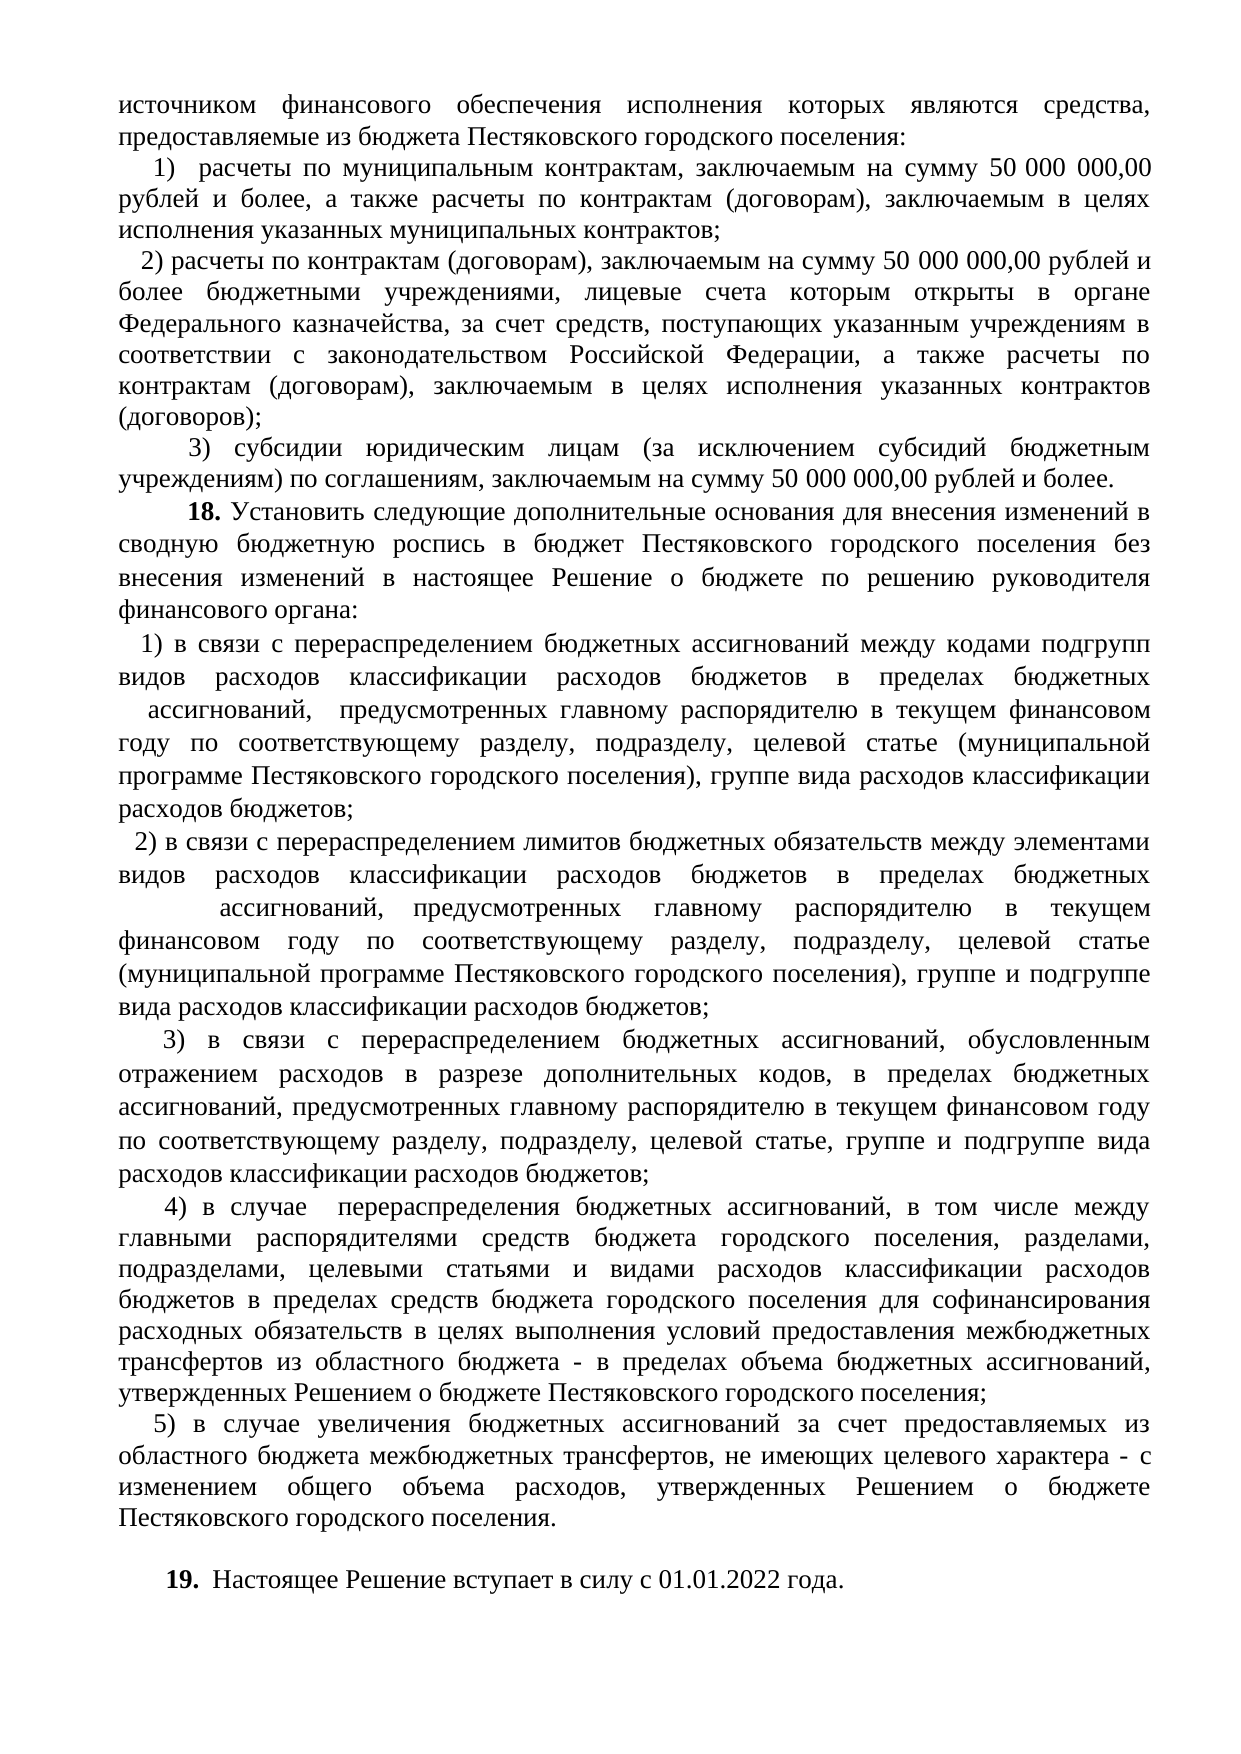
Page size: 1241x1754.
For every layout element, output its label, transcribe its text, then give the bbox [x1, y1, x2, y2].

text 1) в связи с перераспределением бюджетных ассигнований между кодами подгрупп видов расходов классификации расходов бюджетов в пределах бюджетных ассигнований, предусмотренных главному распорядителю в текущем финансовом году по соответствующему разделу, подразделу, целевой статье (муниципальной программе Пестяковского городского поселения), группе вида расходов классификации расходов бюджетов; [118, 626, 1152, 824]
text 3) субсидии юридическим лицам (за исключением субсидий бюджетным учреждениям) по соглашениям, заключаемым на сумму 50 000 000,00 рублей и более. [118, 431, 1152, 493]
text 2) в связи с перераспределением лимитов бюджетных обязательств между элементами видов расходов классификации расходов бюджетов в пределах бюджетных ассигнований, предусмотренных главному распорядителю в текущем финансовом году по соответствующему разделу, подразделу, целевой статье (муниципальной программе Пестяковского городского поселения), группе и подгруппе вида расходов классификации расходов бюджетов; [118, 824, 1152, 1022]
text 2) расчеты по контрактам (договорам), заключаемым на сумму 50 000 000,00 рублей и более бюджетными учреждениями, лицевые счета которым открыты в органе Федерального казначейства, за счет средств, поступающих указанным учреждениям в соответствии с законодательством Российской Федерации, а также расчеты по контрактам (договорам), заключаемым в целях исполнения указанных контрактов (договоров); [118, 244, 1152, 431]
text 5) в случае увеличения бюджетных ассигнований за счет предоставляемых из областного бюджета межбюджетных трансфертов, не имеющих целевого характера - с изменением общего объема расходов, утвержденных Решением о бюджете Пестяковского городского поселения. [118, 1408, 1152, 1532]
text 3) в связи с перераспределением бюджетных ассигнований, обусловленным отражением расходов в разрезе дополнительных кодов, в пределах бюджетных ассигнований, предусмотренных главному распорядителю в текущем финансовом году по соответствующему разделу, подразделу, целевой статье, группе и подгруппе вида расходов классификации расходов бюджетов; [118, 1022, 1152, 1189]
text 1) расчеты по муниципальным контрактам, заключаемым на сумму 50 000 000,00 рублей и более, а также расчеты по контрактам (договорам), заключаемым в целях исполнения указанных муниципальных контрактов; [118, 151, 1152, 244]
text 19. Настоящее Решение вступает в силу с 01.01.2022 года. [118, 1563, 1152, 1594]
text 18. Установить следующие дополнительные основания для внесения изменений в сводную бюджетную роспись в бюджет Пестяковского городского поселения без внесения изменений в настоящее Решение о бюджете по решению руководителя финансового органа: [118, 493, 1152, 626]
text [118, 89, 1152, 151]
text 4) в случае перераспределения бюджетных ассигнований, в том числе между главными распорядителями средств бюджета городского поселения, разделами, подразделами, целевыми статьями и видами расходов классификации расходов бюджетов в пределах средств бюджета городского поселения для софинансирования расходных обязательств в целях выполнения условий предоставления межбюджетных трансфертов из областного бюджета - в пределах объема бюджетных ассигнований, утвержденных Решением о бюджете Пестяковского городского поселения; [118, 1189, 1152, 1408]
